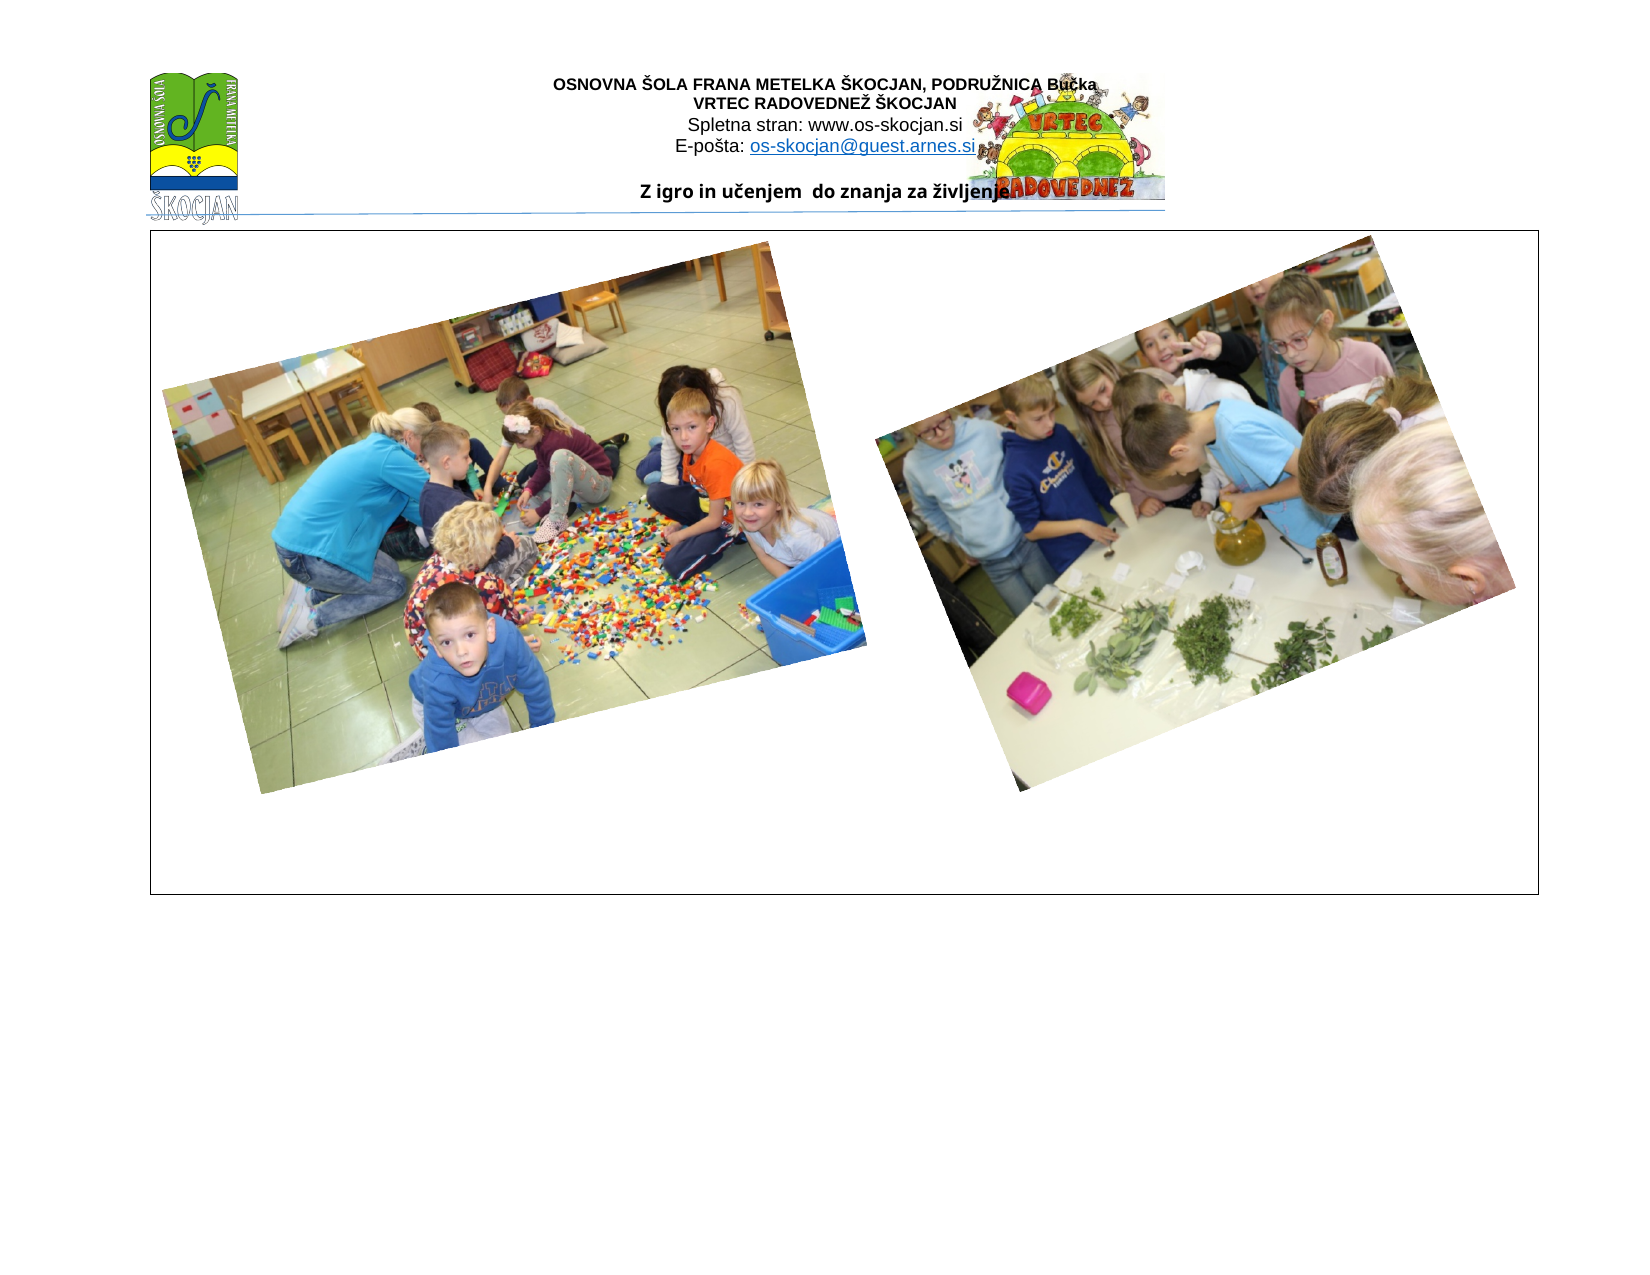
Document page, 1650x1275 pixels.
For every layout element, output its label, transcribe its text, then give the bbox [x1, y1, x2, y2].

picture [150, 216, 238, 225]
picture [876, 236, 1515, 792]
picture [163, 241, 867, 794]
picture [966, 73, 1165, 200]
picture [150, 73, 238, 214]
